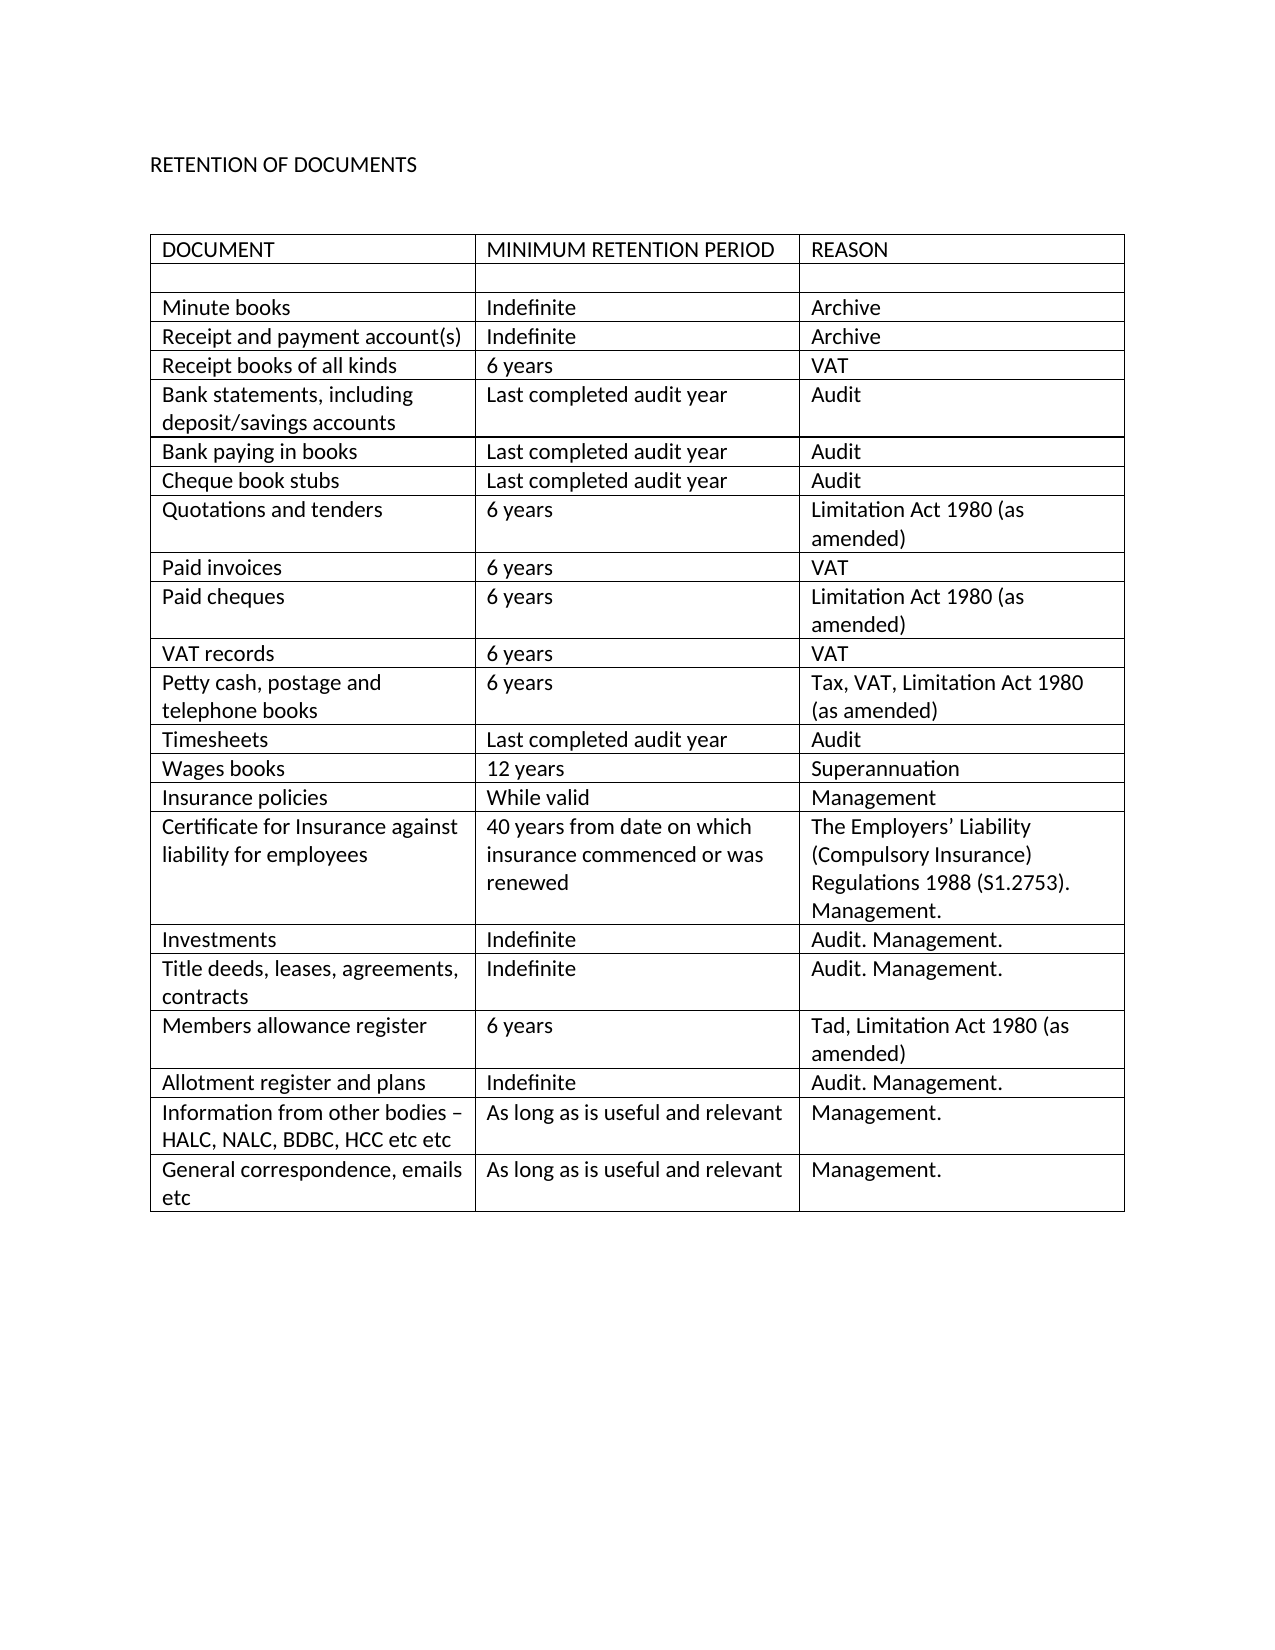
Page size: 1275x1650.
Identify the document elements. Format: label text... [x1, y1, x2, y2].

table_cell Members allowance register [151, 1011, 475, 1067]
table_cell Receipt and payment account(s) [151, 322, 475, 350]
table_cell Tax, VAT, Limitation Act 1980 (as amended) [800, 668, 1124, 724]
table_cell Wages books [151, 754, 475, 782]
table_cell Quotations and tenders [151, 496, 475, 552]
table_cell The Employers’ Liability (Compulsory Insurance) Regulations 1988 (S1.2753). Management. [800, 812, 1124, 924]
table_cell Superannuation [800, 754, 1124, 782]
table_cell 6 years [476, 553, 799, 581]
table_cell General correspondence, emails etc [151, 1155, 475, 1211]
table_cell 6 years [476, 582, 799, 638]
table_cell VAT records [151, 639, 475, 667]
table_cell Archive [800, 293, 1124, 321]
table_cell Audit. Management. [800, 1069, 1124, 1097]
table_cell 6 years [476, 351, 799, 379]
table_header DOCUMENT [151, 235, 475, 263]
table_cell Audit [800, 467, 1124, 494]
table_cell Receipt books of all kinds [151, 351, 475, 379]
table_cell Audit [800, 380, 1124, 436]
table_cell Timesheets [151, 725, 475, 753]
table_header REASON [800, 235, 1124, 263]
table_cell Paid cheques [151, 582, 475, 638]
table_cell While valid [476, 783, 799, 811]
table_cell Management. [800, 1155, 1124, 1211]
table_cell [476, 264, 799, 292]
table_cell Bank statements, including deposit/savings accounts [151, 380, 475, 436]
table_cell VAT [800, 639, 1124, 667]
table_cell 6 years [476, 639, 799, 667]
table_header MINIMUM RETENTION PERIOD [476, 235, 799, 263]
table_cell 40 years from date on which insurance commenced or was renewed [476, 812, 799, 924]
table_cell Investments [151, 925, 475, 953]
table_cell Bank paying in books [151, 438, 475, 466]
table_cell Allotment register and plans [151, 1069, 475, 1097]
table_cell Management [800, 783, 1124, 811]
table_cell 6 years [476, 496, 799, 552]
table_cell Indefinite [476, 954, 799, 1010]
table_cell Cheque book stubs [151, 467, 475, 494]
table_cell [800, 264, 1124, 292]
table_cell As long as is useful and relevant [476, 1098, 799, 1154]
table_cell Limitation Act 1980 (as amended) [800, 582, 1124, 638]
table_cell Last completed audit year [476, 380, 799, 436]
table_cell 12 years [476, 754, 799, 782]
table_cell Audit [800, 438, 1124, 466]
table_cell 6 years [476, 668, 799, 724]
table_cell Audit. Management. [800, 954, 1124, 1010]
table_cell Indefinite [476, 322, 799, 350]
table_cell Last completed audit year [476, 467, 799, 494]
table_cell Minute books [151, 293, 475, 321]
table_cell Indefinite [476, 293, 799, 321]
table_cell Petty cash, postage and telephone books [151, 668, 475, 724]
table_cell Insurance policies [151, 783, 475, 811]
table_cell VAT [800, 351, 1124, 379]
table_cell Limitation Act 1980 (as amended) [800, 496, 1124, 552]
table_cell Information from other bodies – HALC, NALC, BDBC, HCC etc etc [151, 1098, 475, 1154]
table_cell Audit [800, 725, 1124, 753]
table_cell Tad, Limitation Act 1980 (as amended) [800, 1011, 1124, 1067]
table_cell Last completed audit year [476, 725, 799, 753]
table_cell [151, 264, 475, 292]
table_cell Last completed audit year [476, 438, 799, 466]
table_cell Audit. Management. [800, 925, 1124, 953]
text RETENTION OF DOCUMENTS [150, 150, 1125, 178]
table_cell 6 years [476, 1011, 799, 1067]
table_cell Archive [800, 322, 1124, 350]
table_cell Title deeds, leases, agreements, contracts [151, 954, 475, 1010]
table_cell VAT [800, 553, 1124, 581]
table_cell Paid invoices [151, 553, 475, 581]
table_cell Certificate for Insurance against liability for employees [151, 812, 475, 924]
table_cell Indefinite [476, 925, 799, 953]
table_cell Management. [800, 1098, 1124, 1154]
table_cell As long as is useful and relevant [476, 1155, 799, 1211]
table_cell Indefinite [476, 1069, 799, 1097]
